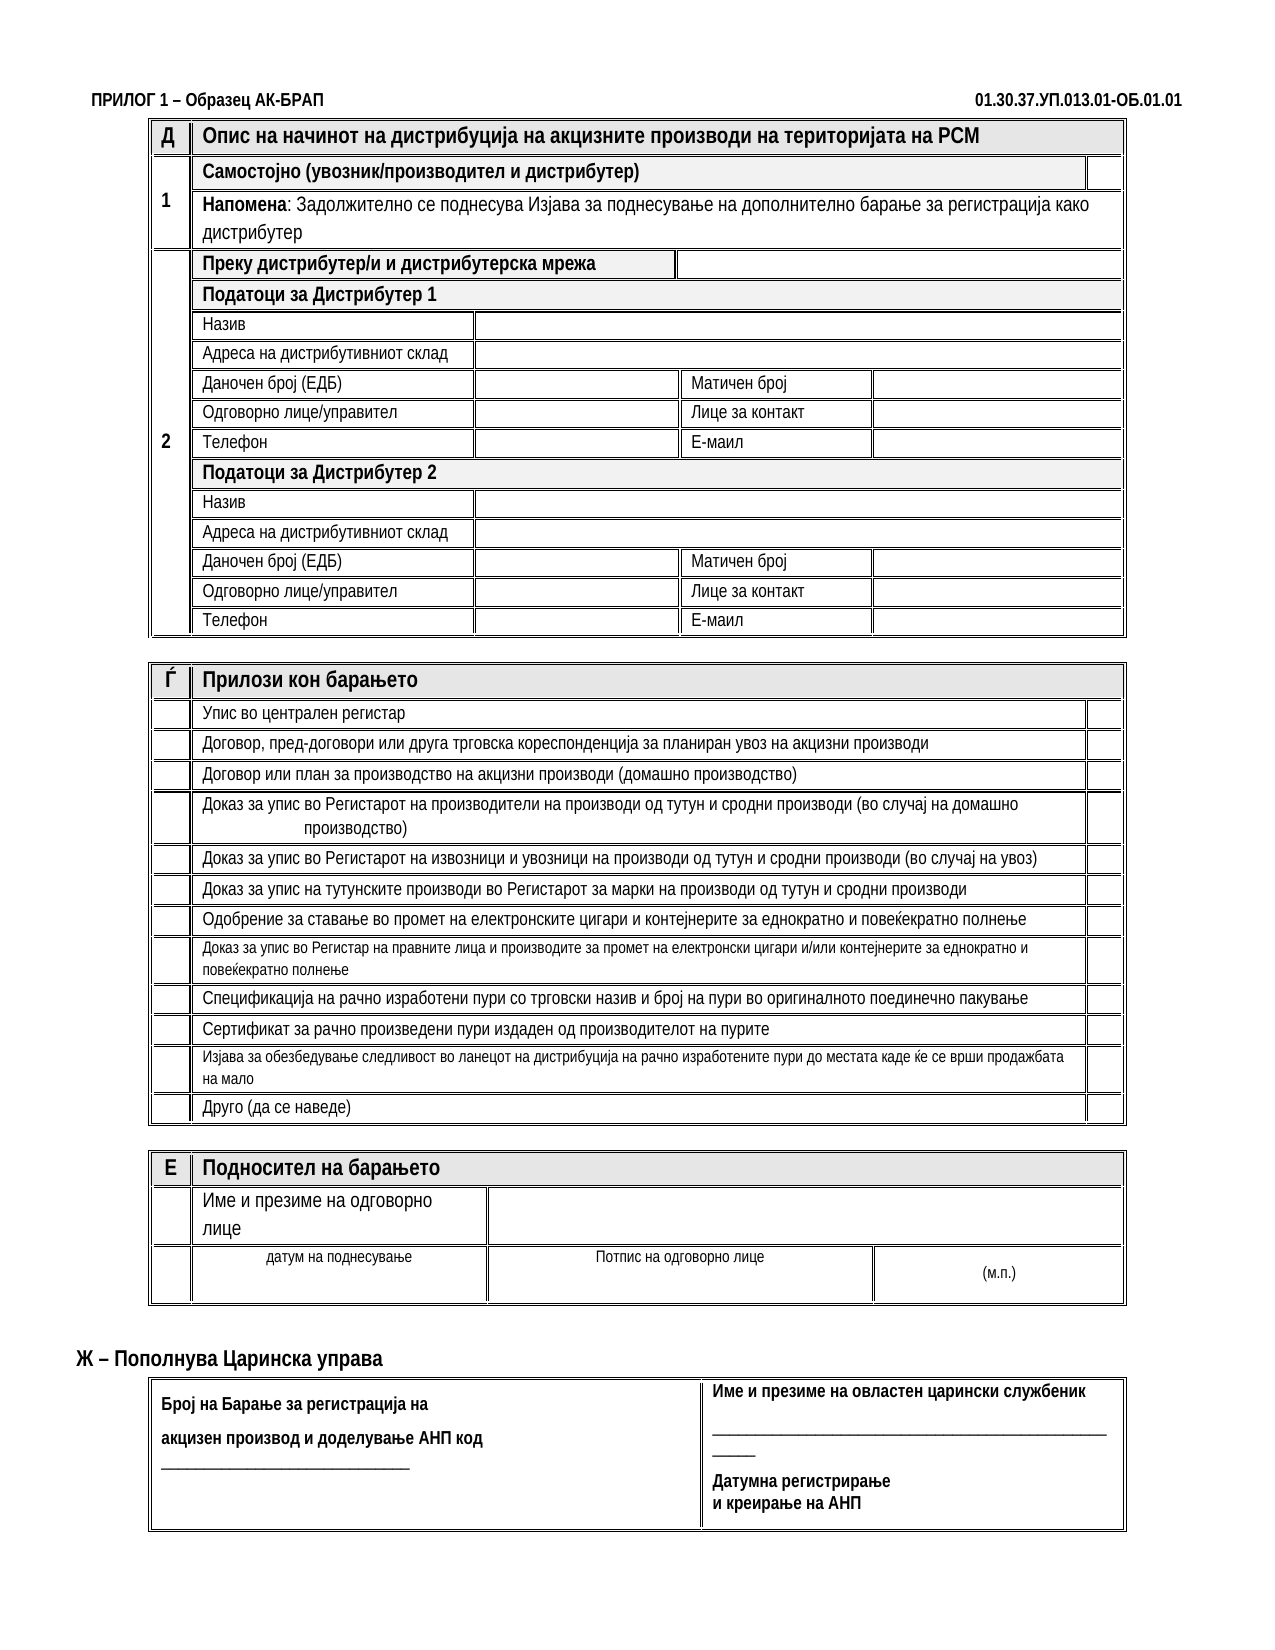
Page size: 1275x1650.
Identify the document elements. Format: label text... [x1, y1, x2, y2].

table_cell [152, 843, 190, 873]
table_header Д [152, 121, 191, 153]
table_cell [476, 401, 678, 427]
table_cell [152, 983, 190, 1013]
table_cell Податоци за Дистрибутер 1 [191, 278, 1125, 309]
table_cell [1088, 759, 1123, 789]
table_cell Податоци за Дистрибутер 2 [193, 457, 1123, 488]
table_cell [1088, 698, 1123, 728]
table_header Е [152, 1153, 191, 1185]
table_cell [874, 398, 1123, 427]
table_cell [872, 368, 1125, 398]
table_cell [476, 579, 678, 606]
table_cell Матичен број [682, 371, 871, 398]
table_cell [487, 1185, 1125, 1244]
table_cell [150, 789, 191, 843]
table_cell 1 [152, 154, 190, 247]
table_cell [152, 759, 190, 789]
table_cell [150, 1044, 191, 1092]
table_cell [1087, 904, 1125, 934]
table_cell Договор, пред-договори или друга трговска кореспонденција за планиран увоз на акцизни производи [193, 731, 1085, 759]
table_header Опис на начинот на дистрибуција на акцизните производи на територијата на РСМ [191, 121, 1123, 153]
table_cell [1087, 1044, 1125, 1092]
table_cell [1087, 873, 1125, 904]
table_cell Доказ за упис во Регистарот на извозници и увозници на производи од тутун и сродни производи (во случај на увоз) [193, 846, 1085, 873]
table_cell [476, 371, 678, 398]
table_cell Даночен број (ЕДБ) [193, 550, 473, 576]
table_cell Спецификација на рачно изработени пури со трговски назив и број на пури во оригиналното поединечно пакување [193, 986, 1085, 1013]
table_cell [150, 904, 191, 934]
table_cell [476, 550, 678, 576]
table_cell Преку дистрибутер/и и дистрибутерска мрежа [193, 251, 674, 278]
table_cell Телефон [191, 609, 474, 635]
table_cell Е-маил [682, 430, 871, 457]
table_cell [474, 309, 1125, 339]
table_cell [872, 606, 1123, 635]
table_cell датум на поднесување [191, 1247, 487, 1303]
table_cell [1087, 789, 1125, 843]
table_cell [872, 427, 1125, 457]
table_cell Потпис на одговорно лице [487, 1247, 873, 1303]
table_cell Назив [193, 491, 473, 517]
table_cell [474, 606, 680, 635]
table_cell Лице за контакт [682, 401, 871, 427]
text Ж – Пополнува Царинска управа [76, 1345, 1125, 1371]
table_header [152, 1380, 701, 1529]
table_cell [1088, 983, 1123, 1013]
table_cell Доказ за упис на тутунските производи во Регистарот за марки на производи од тутун и сродни производи [193, 876, 1085, 904]
table_cell Лице за контакт [682, 579, 871, 606]
table_header Прилози кон барањето [191, 665, 1123, 697]
table_cell [150, 873, 191, 904]
table_cell [150, 1092, 191, 1123]
table_cell Доказ за упис во Регистар на правните лица и производите за промет на електронски цигари и/или контејнерите за еднократно и повеќекратно полнење [193, 938, 1085, 983]
table_cell 2 [152, 248, 191, 635]
table_cell [678, 248, 1123, 278]
table_cell Одговорно лице/управител [193, 401, 473, 427]
table_cell Договор или план за производство на акцизни производи (домашно производство) [193, 762, 1085, 789]
table_cell [150, 1013, 191, 1044]
table_cell Доказ за упис во Регистарот на производители на производи од тутун и сродни производи (во случај на домашно производство) [193, 793, 1085, 843]
table_cell [150, 728, 191, 759]
table_cell [476, 430, 678, 457]
table_cell [152, 1244, 191, 1303]
table_cell Напомена: Задолжително се поднесува Изјава за поднесување на дополнително барање за регистрација како дистрибутер [191, 189, 1125, 247]
table_cell Адреса на дистрибутивниот склад [193, 520, 473, 547]
table_cell Назив [193, 313, 473, 339]
table_cell Телефон [193, 430, 473, 457]
table_cell [476, 488, 1123, 517]
table_cell Изјава за обезбедување следливост во ланецот на дистрибуција на рачно изработените пури до местата каде ќе се врши продажбата на мало [193, 1047, 1085, 1092]
table_cell [872, 576, 1125, 606]
table_cell Име и презиме на одговорно лице [193, 1188, 486, 1244]
table_cell Одговорно лице/управител [193, 579, 473, 606]
table_header Подносител на барањето [191, 1153, 1123, 1185]
table_cell Одобрение за ставање во промет на електронските цигари и контејнерите за еднократно и повеќекратно полнење [193, 907, 1085, 934]
table_cell Даночен број (ЕДБ) [193, 371, 473, 398]
table_cell [474, 517, 1125, 547]
table_cell [1088, 154, 1123, 189]
table_cell [152, 698, 190, 728]
table_cell Матичен број [682, 550, 871, 576]
table_cell (м.п.) [873, 1244, 1123, 1303]
table_cell [150, 1185, 191, 1244]
table_cell [1087, 1013, 1125, 1044]
table_cell [476, 339, 1123, 368]
table_cell Е-маил [680, 609, 872, 635]
table_cell [1087, 728, 1125, 759]
table_cell [1087, 1092, 1125, 1123]
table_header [701, 1380, 1123, 1529]
table_cell Упис во централен регистар [193, 701, 1085, 728]
table_cell Сертификат за рачно произведени пури издаден од производителот на пурите [193, 1016, 1085, 1044]
table_cell Адреса на дистрибутивниот склад [193, 342, 473, 368]
table_header Ѓ [152, 665, 191, 697]
table_cell [874, 547, 1123, 576]
table_cell [1088, 843, 1123, 873]
table_cell [152, 935, 190, 983]
table_cell [1088, 935, 1123, 983]
table_cell Самостојно (увозник/производител и дистрибутер) [193, 157, 1085, 189]
table_cell Друго (да се наведе) [191, 1092, 1087, 1123]
